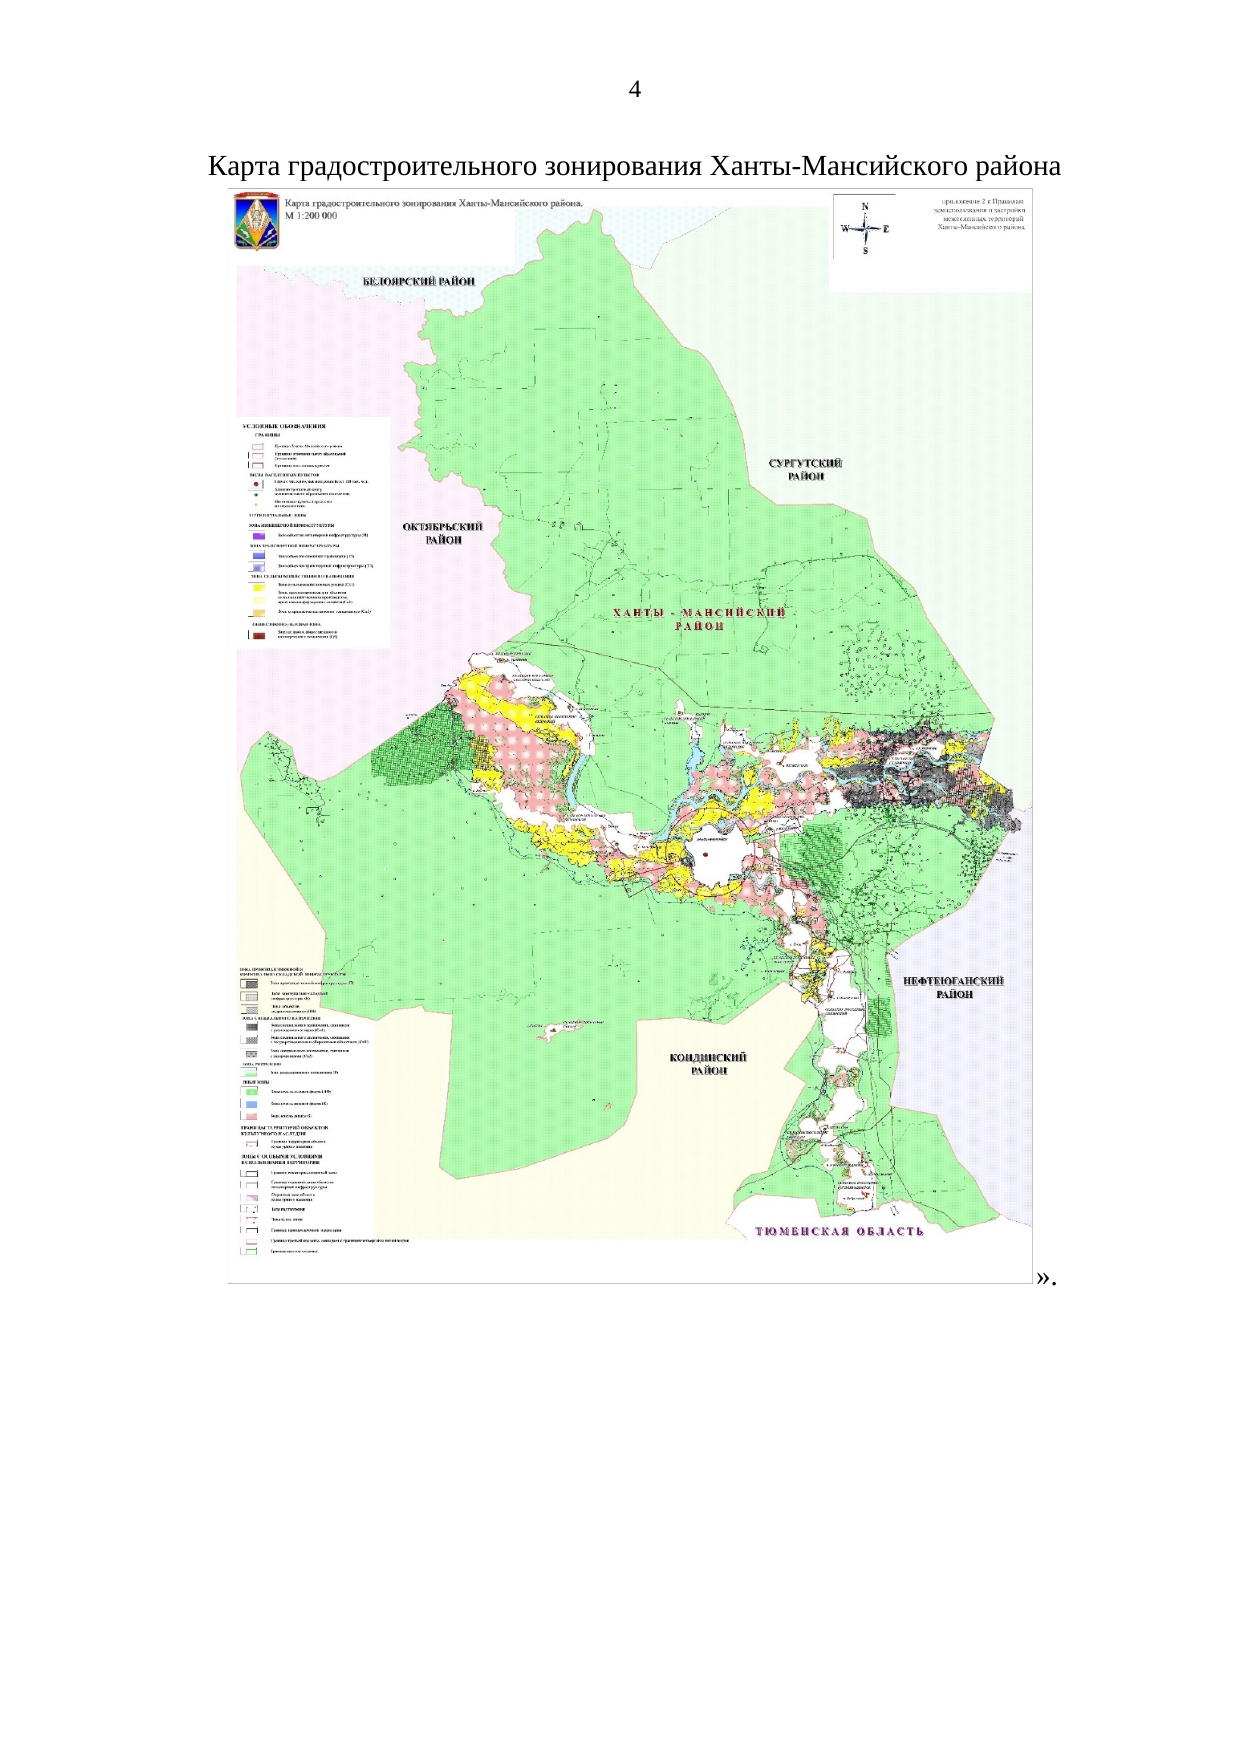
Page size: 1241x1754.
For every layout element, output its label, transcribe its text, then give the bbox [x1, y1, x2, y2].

picture [212, 181, 1036, 1286]
